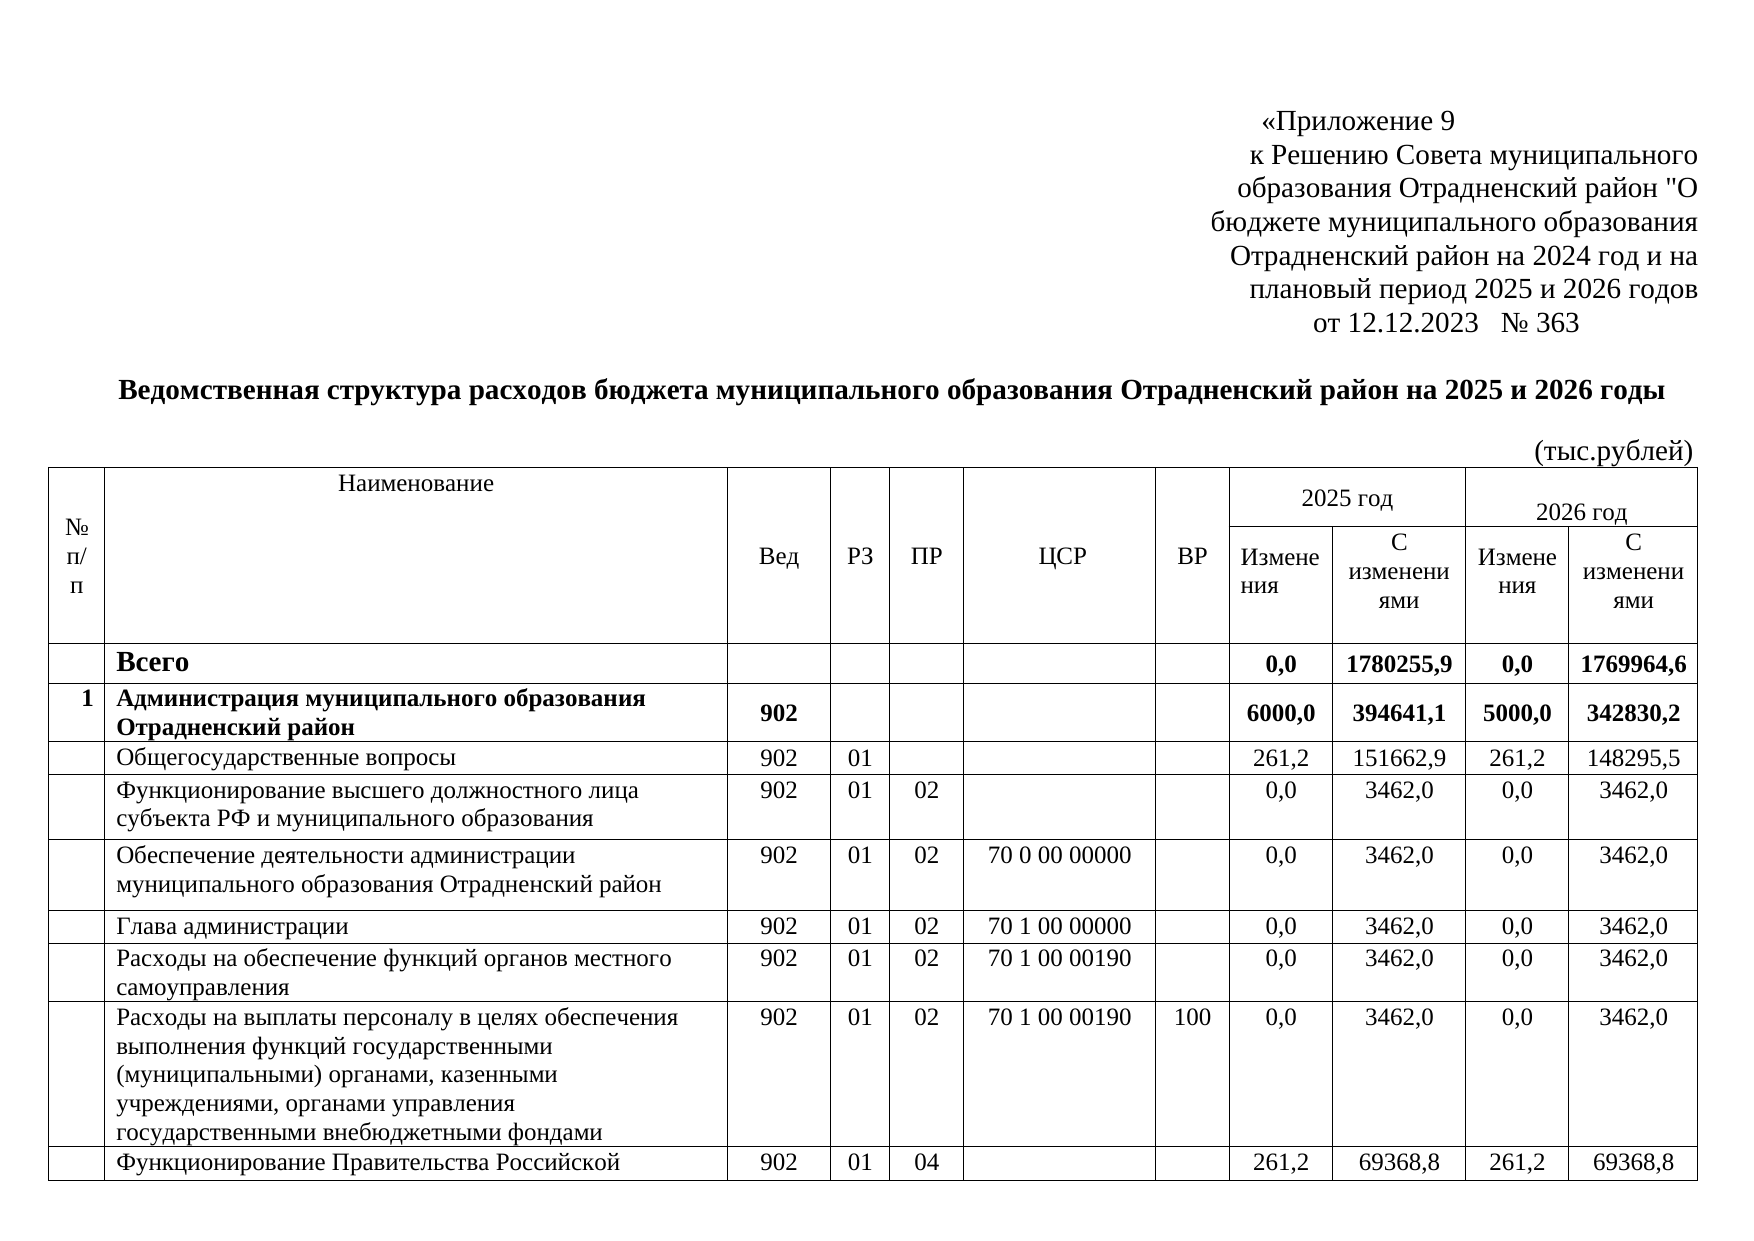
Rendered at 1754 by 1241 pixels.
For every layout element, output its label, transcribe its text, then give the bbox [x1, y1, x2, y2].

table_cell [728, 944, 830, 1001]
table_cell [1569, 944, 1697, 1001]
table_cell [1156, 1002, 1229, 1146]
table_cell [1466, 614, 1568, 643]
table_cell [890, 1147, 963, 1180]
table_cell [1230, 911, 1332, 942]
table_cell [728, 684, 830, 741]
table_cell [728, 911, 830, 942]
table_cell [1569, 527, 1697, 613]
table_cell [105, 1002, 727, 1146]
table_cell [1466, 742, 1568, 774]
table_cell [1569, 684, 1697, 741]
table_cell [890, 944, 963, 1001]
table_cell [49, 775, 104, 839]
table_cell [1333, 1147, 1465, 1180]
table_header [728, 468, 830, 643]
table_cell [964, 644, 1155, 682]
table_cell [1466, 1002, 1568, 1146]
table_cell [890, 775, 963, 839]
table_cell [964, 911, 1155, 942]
text Ведомственная структура расходов бюджета муниципального образования Отрадненский район на 2025 и 2026 годы [118, 372, 1698, 405]
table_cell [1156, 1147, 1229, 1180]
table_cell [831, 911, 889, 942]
text «Приложение 9 [59, 103, 1698, 137]
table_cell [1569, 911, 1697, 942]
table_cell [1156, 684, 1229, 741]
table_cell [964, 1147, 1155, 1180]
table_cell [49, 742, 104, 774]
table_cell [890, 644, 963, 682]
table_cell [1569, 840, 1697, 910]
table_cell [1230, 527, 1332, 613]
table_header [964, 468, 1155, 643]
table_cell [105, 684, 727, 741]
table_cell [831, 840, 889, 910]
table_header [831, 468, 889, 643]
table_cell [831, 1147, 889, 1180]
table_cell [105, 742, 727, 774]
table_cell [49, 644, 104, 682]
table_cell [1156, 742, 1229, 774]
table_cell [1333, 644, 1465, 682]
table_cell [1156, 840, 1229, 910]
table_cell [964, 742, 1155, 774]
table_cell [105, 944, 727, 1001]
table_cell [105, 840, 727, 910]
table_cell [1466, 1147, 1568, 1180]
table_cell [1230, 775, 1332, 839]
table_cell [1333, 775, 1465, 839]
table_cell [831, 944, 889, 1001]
text образования Отрадненский район "О [59, 171, 1698, 204]
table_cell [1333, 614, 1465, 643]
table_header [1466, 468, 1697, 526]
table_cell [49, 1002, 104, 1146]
text бюджете муниципального образования [59, 204, 1698, 238]
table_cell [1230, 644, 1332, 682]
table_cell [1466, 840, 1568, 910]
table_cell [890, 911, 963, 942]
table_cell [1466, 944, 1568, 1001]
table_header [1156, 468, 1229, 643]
text плановый период 2025 и 2026 годов [59, 271, 1698, 305]
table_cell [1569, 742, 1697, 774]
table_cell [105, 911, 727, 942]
text к Решению Совета муниципального [59, 137, 1698, 171]
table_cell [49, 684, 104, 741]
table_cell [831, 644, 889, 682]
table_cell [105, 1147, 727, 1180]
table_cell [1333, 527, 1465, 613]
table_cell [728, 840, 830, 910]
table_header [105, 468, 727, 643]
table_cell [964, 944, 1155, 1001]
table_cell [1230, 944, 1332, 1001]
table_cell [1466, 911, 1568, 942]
text от 12.12.2023 № 363 [1298, 305, 1698, 338]
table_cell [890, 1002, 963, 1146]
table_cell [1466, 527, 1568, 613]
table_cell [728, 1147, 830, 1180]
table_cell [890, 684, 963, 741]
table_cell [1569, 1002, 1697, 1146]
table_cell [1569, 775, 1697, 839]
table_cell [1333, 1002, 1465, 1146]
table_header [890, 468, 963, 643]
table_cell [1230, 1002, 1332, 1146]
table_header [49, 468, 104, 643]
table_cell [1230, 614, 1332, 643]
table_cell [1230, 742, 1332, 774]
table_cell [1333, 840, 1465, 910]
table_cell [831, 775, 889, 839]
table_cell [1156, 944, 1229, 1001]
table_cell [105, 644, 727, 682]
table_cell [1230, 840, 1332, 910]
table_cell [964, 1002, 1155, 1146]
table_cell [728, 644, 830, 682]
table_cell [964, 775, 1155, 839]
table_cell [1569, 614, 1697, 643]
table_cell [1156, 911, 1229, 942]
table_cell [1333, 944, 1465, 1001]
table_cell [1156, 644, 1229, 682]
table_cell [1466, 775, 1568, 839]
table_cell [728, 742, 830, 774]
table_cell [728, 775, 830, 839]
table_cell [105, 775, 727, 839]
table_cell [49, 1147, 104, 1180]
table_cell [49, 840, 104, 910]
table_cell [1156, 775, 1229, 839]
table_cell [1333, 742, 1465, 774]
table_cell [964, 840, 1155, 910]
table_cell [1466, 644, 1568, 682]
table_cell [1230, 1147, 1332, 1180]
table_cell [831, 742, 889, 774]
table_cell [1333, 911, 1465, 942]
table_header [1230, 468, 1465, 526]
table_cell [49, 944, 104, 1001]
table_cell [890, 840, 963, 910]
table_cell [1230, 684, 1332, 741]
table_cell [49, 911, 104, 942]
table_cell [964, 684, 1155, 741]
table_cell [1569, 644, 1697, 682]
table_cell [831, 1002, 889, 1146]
text Отрадненский район на 2024 год и на [59, 238, 1698, 271]
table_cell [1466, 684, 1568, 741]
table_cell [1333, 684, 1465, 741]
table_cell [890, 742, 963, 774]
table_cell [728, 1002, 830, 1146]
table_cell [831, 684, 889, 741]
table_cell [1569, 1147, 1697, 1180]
text (тыс.рублей) [118, 433, 1698, 467]
